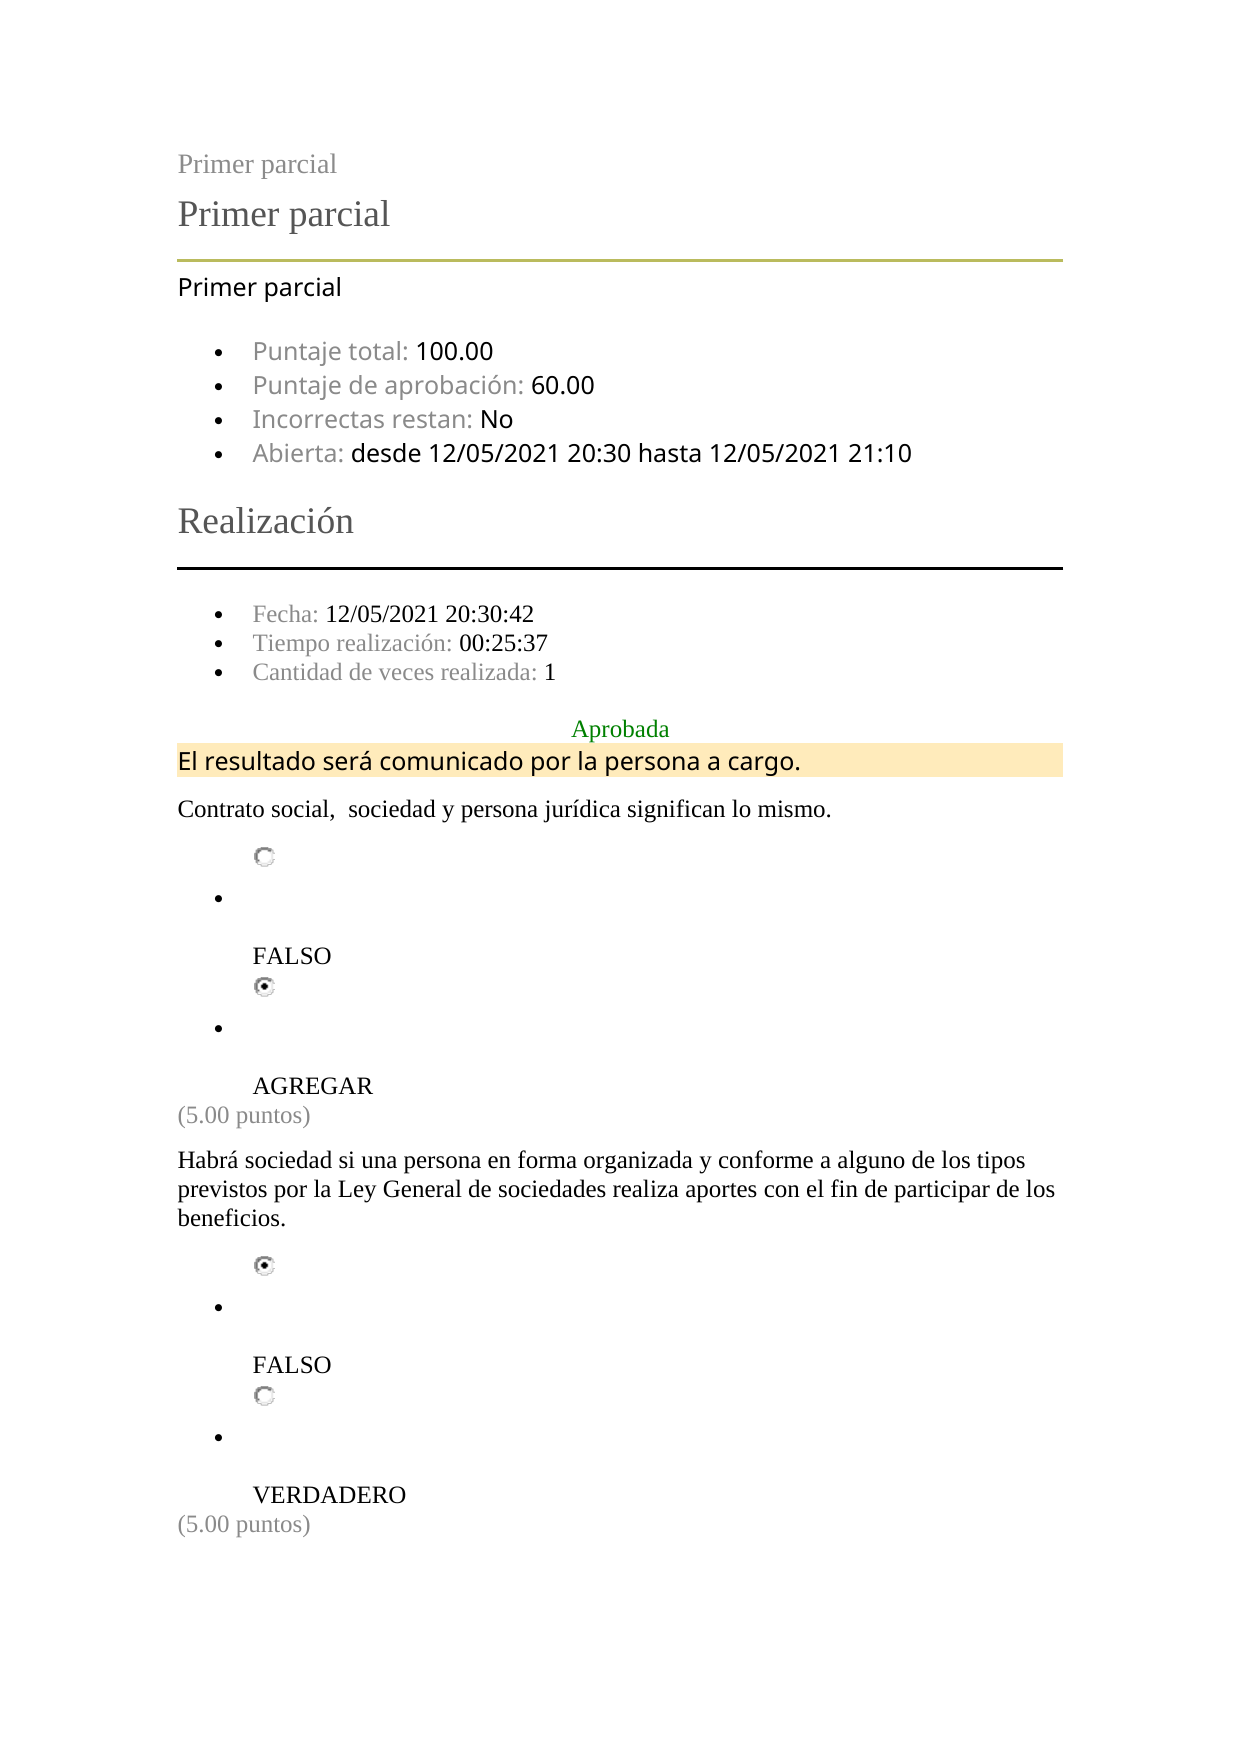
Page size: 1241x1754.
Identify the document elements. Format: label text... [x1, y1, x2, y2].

list Incorrectas restan: No [215, 401, 1063, 435]
list Puntaje de aprobación: 60.00 [215, 367, 1063, 401]
text Realización [177, 499, 1063, 567]
list Puntaje total: 100.00 [215, 333, 1063, 367]
text VERDADERO [252, 1481, 1063, 1509]
text Aprobada [177, 714, 1063, 743]
list Tiempo realización: 00:25:37 [215, 628, 1063, 657]
text Primer parcial [177, 148, 1063, 180]
text (5.00 puntos) [177, 1100, 1063, 1129]
list Abierta: desde 12/05/2021 20:30 hasta 12/05/2021 21:10 [215, 435, 1063, 469]
text AGREGAR [252, 1071, 1063, 1100]
text FALSO [252, 941, 1063, 970]
text El resultado será comunicado por la persona a cargo. [177, 743, 1063, 777]
text Primer parcial [177, 270, 1063, 304]
text Primer parcial [177, 191, 1063, 259]
text Contrato social, sociedad y persona jurídica significan lo mismo. [177, 794, 1063, 823]
text FALSO [252, 1350, 1063, 1379]
text (5.00 puntos) [177, 1509, 1063, 1538]
text Habrá sociedad si una persona en forma organizada y conforme a alguno de los tipos previstos por de sociedades realiza aportes con el fin de participar de los beneficios. [177, 1146, 1063, 1232]
list Fecha: 12/05/2021 20:30:42 [215, 599, 1063, 628]
list Cantidad de veces realizada: 1 [215, 657, 1063, 685]
